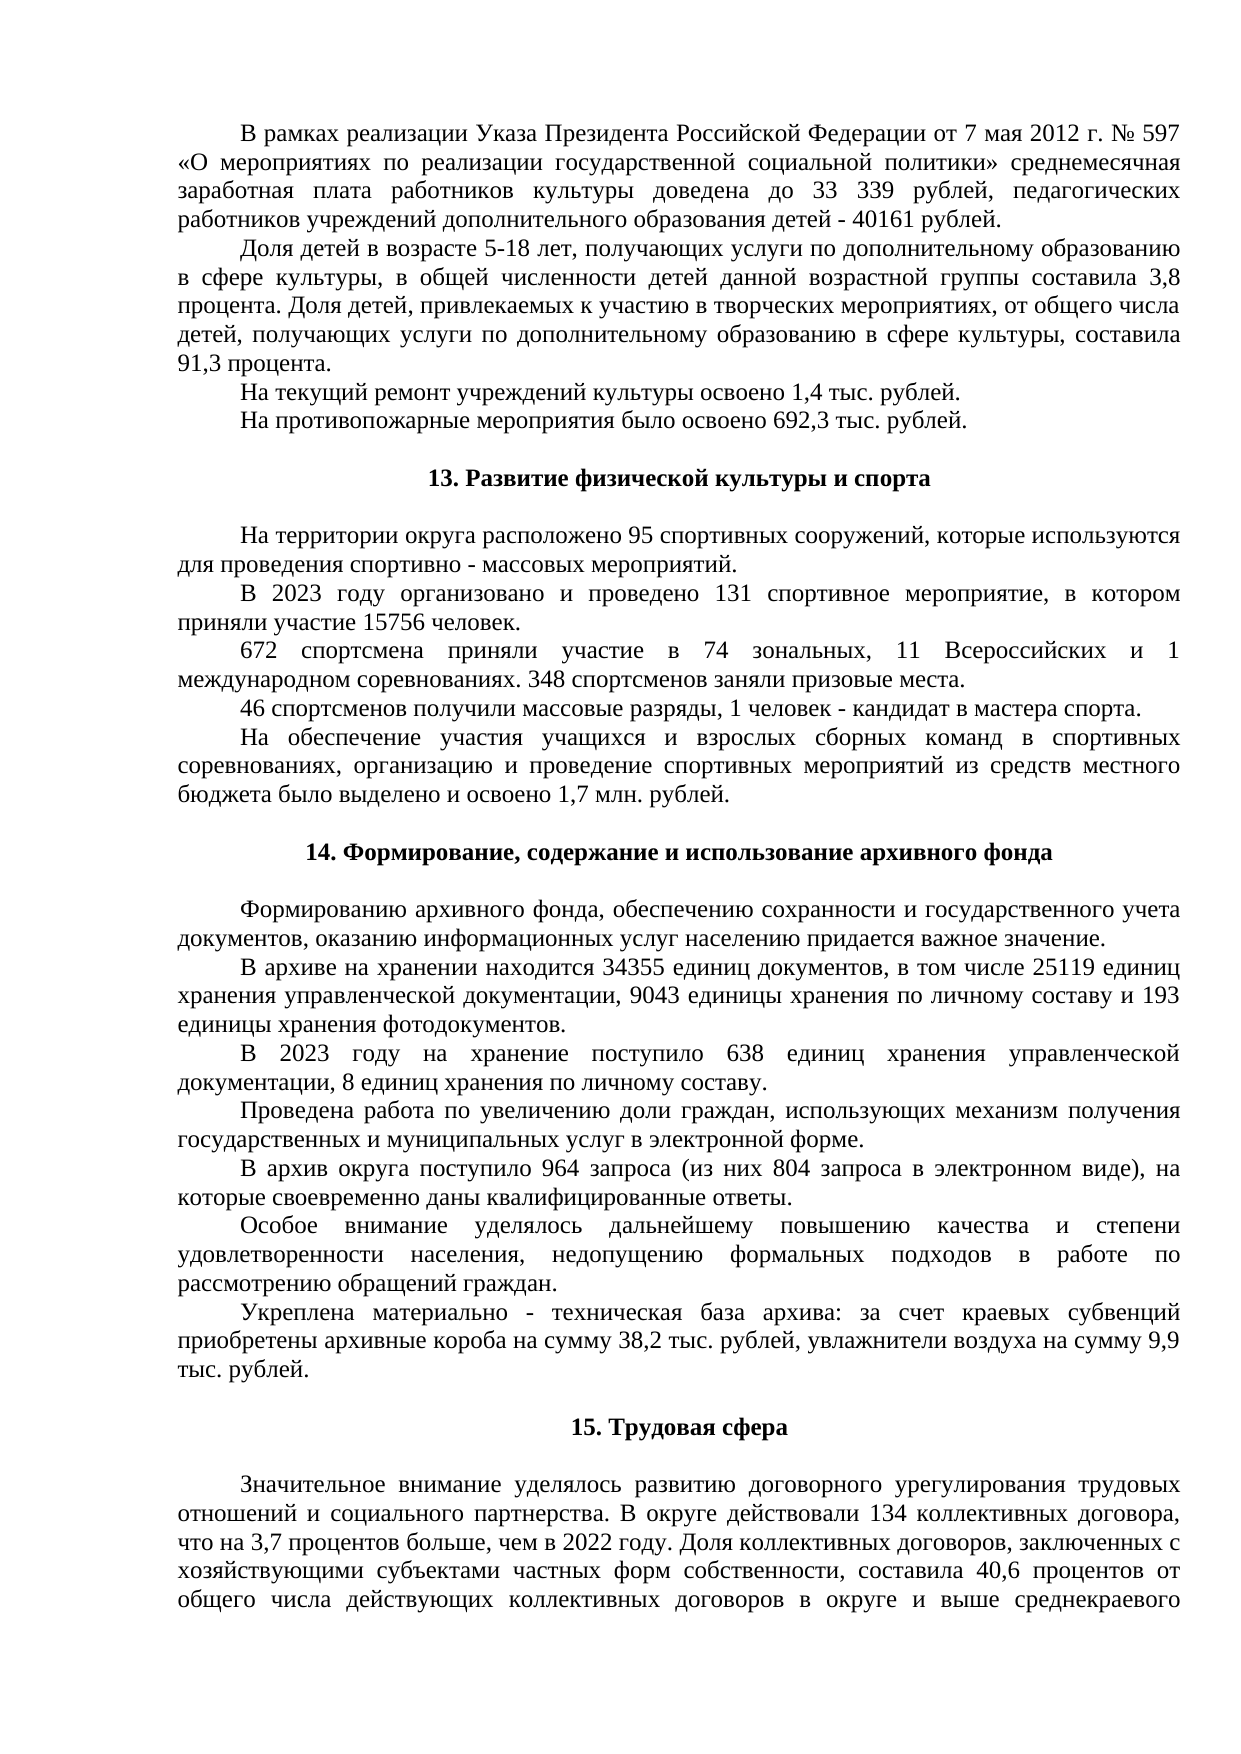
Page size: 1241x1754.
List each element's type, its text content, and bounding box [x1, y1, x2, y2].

text Укреплена материально - техническая база архива: за счет краевых субвенций приобретены архивные короба на сумму 38,2 тыс. рублей, увлажнители воздуха на сумму 9,9 тыс. рублей. [177, 1297, 1181, 1383]
text На текущий ремонт учреждений культуры освоено 1,4 тыс. рублей. [177, 377, 1181, 406]
text В архиве на хранении находится 34355 единиц документов, в том числе 25119 единиц хранения управленческой документации, 9043 единицы хранения по личному составу и 193 единицы хранения фотодокументов. [177, 952, 1181, 1038]
text На противопожарные мероприятия было освоено 692,3 тыс. рублей. [177, 406, 1181, 434]
text В рамках реализации Указа Президента Российской Федерации от 7 мая . № 597 «О мероприятиях по реализации государственной социальной политики» среднемесячная заработная плата работников культуры доведена до 33 339 рублей, педагогических работников учреждений дополнительного образования детей - 40161 рублей. [177, 118, 1181, 233]
text 46 спортсменов получили массовые разряды, 1 человек - кандидат в мастера спорта. [177, 693, 1181, 722]
text 13. Развитие физической культуры и спорта [177, 463, 1181, 492]
text 672 спортсмена приняли участие в 74 зональных, 11 Всероссийских и 1 международном соревнованиях. 348 спортсменов заняли призовые места. [177, 636, 1181, 693]
text На обеспечение участия учащихся и взрослых сборных команд в спортивных соревнованиях, организацию и проведение спортивных мероприятий из средств местного бюджета было выделено и освоено 1,7 млн. рублей. [177, 722, 1181, 808]
text Доля детей в возрасте 5-18 лет, получающих услуги по дополнительному образованию в сфере культуры, в общей численности детей данной возрастной группы составила 3,8 процента. Доля детей, привлекаемых к участию в творческих мероприятиях, от общего числа детей, получающих услуги по дополнительному образованию в сфере культуры, составила 91,3 процента. [177, 233, 1181, 377]
text В 2023 году организовано и проведено 131 спортивное мероприятие, в котором приняли участие 15756 человек. [177, 578, 1181, 636]
text Проведена работа по увеличению доли граждан, использующих механизм получения государственных и муниципальных услуг в электронной форме. [177, 1096, 1181, 1153]
text Формированию архивного фонда, обеспечению сохранности и государственного учета документов, оказанию информационных услуг населению придается важное значение. [177, 894, 1181, 952]
text 14. Формирование, содержание и использование архивного фонда [177, 837, 1181, 866]
text В 2023 году на хранение поступило 638 единиц хранения управленческой документации, 8 единиц хранения по личному составу. [177, 1038, 1181, 1096]
text Особое внимание уделялось дальнейшему повышению качества и степени удовлетворенности населения, недопущению формальных подходов в работе по рассмотрению обращений граждан. [177, 1211, 1181, 1297]
text В архив округа поступило 964 запроса (из них 804 запроса в электронном виде), на которые своевременно даны квалифицированные ответы. [177, 1153, 1181, 1211]
text 15. Трудовая сфера [177, 1412, 1181, 1441]
text На территории округа расположено 95 спортивных сооружений, которые используются для проведения спортивно - массовых мероприятий. [177, 521, 1181, 578]
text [177, 1469, 1181, 1613]
